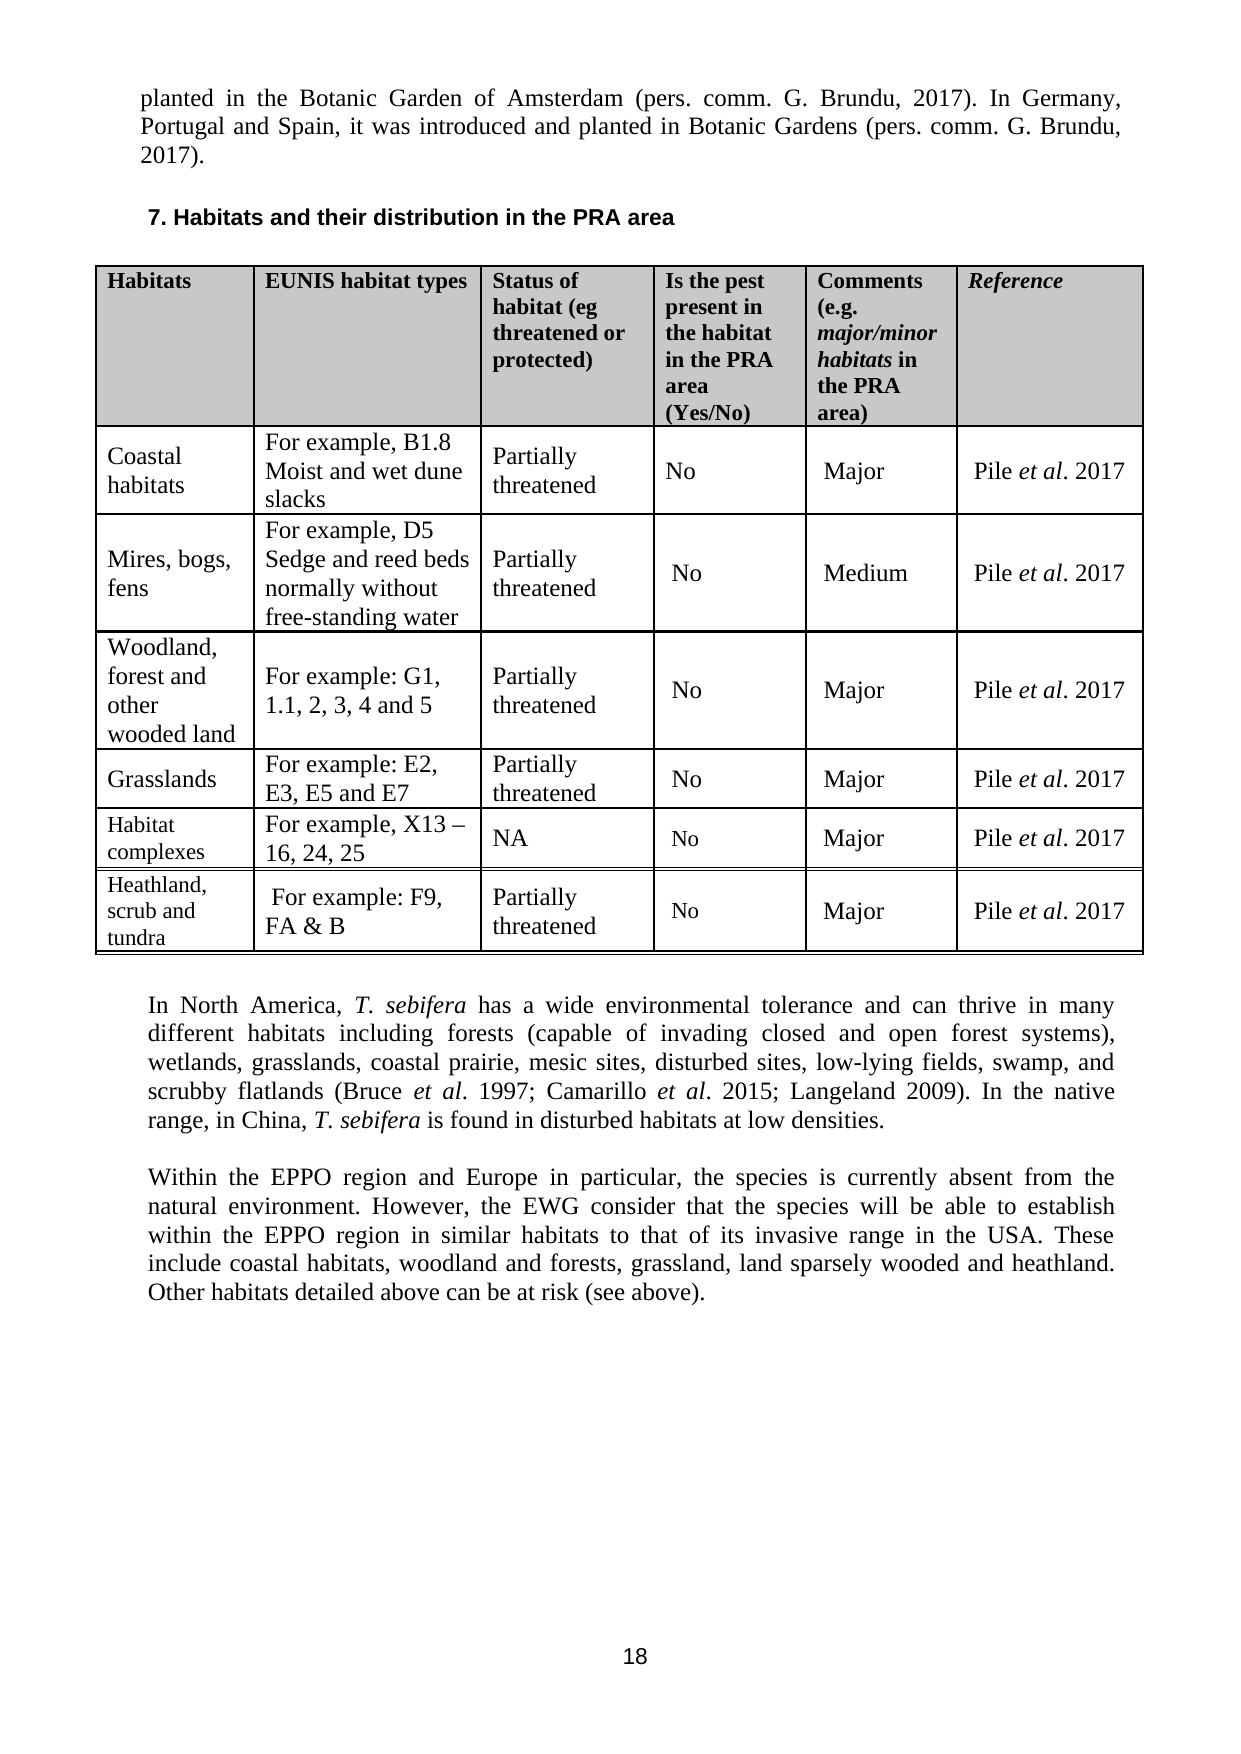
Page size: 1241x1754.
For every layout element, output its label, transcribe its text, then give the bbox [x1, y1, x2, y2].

table_cell No [655, 427, 805, 513]
table_cell Coastal habitats [97, 427, 253, 513]
text In North America, T. sebifera has a wide environmental tolerance and can thrive in many different habitats including forests (capable of invading closed and open forest systems), wetlands, grasslands, coastal prairie, mesic sites, disturbed sites, low-lying fields, swamp, and scrubby flatlands (Bruce et al. 1997; Camarillo et al. 2015; Langeland 2009). In the native range, in China, T. sebifera is found in disturbed habitats at low densities. [148, 990, 1116, 1133]
table_cell Pile et al. 2017 [958, 809, 1142, 867]
table_cell No [655, 871, 805, 950]
table_cell Major [807, 871, 956, 950]
table_cell Grasslands [97, 750, 253, 807]
table_cell Pile et al. 2017 [958, 871, 1142, 950]
table_cell Habitat complexes [97, 809, 253, 867]
table_cell No [655, 750, 805, 807]
table_cell Partially threatened [482, 427, 653, 513]
table_cell For example: G1, 1.1, 2, 3, 4 and 5 [255, 633, 480, 747]
table_cell Partially threatened [482, 750, 653, 807]
table_cell No [655, 515, 805, 630]
table_cell Heathland, scrub and tundra [97, 871, 253, 950]
table_cell Pile et al. 2017 [958, 427, 1142, 513]
table_cell Mires, bogs, fens [97, 515, 253, 630]
table_cell Pile et al. 2017 [958, 750, 1142, 807]
table_cell For example, B1.8 Moist and wet dune slacks [255, 427, 480, 513]
table_cell NA [482, 809, 653, 867]
table_header Is the pest present in the habitat in the PRA area (Yes/No) [655, 267, 805, 425]
table_cell Pile et al. 2017 [958, 515, 1142, 630]
table_cell For example, D5 Sedge and reed beds normally without free-standing water [255, 515, 480, 630]
table_header Reference [958, 267, 1142, 425]
table_cell Partially threatened [482, 871, 653, 950]
table_cell Major [807, 633, 956, 747]
table_cell For example, X13 – 16, 24, 25 [255, 809, 480, 867]
table_cell Partially threatened [482, 515, 653, 630]
table_cell No [655, 633, 805, 747]
table_cell Major [807, 427, 956, 513]
table_cell Woodland, forest and other wooded land [97, 633, 253, 747]
table_cell Pile et al. 2017 [958, 633, 1142, 747]
table_header Habitats [97, 267, 253, 425]
table_cell For example: F9, FA & B [255, 871, 480, 950]
table_cell Major [807, 809, 956, 867]
subtitle 7. Habitats and their distribution in the PRA area [148, 204, 1122, 230]
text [140, 83, 1122, 169]
table_cell For example: E2, E3, E5 and E7 [255, 750, 480, 807]
table_header Status of habitat (eg threatened or protected) [482, 267, 653, 425]
table_cell No [655, 809, 805, 867]
text Within the EPPO region and Europe in particular, the species is currently absent from the natural environment. However, the EWG consider that the species will be able to establish within the EPPO region in similar habitats to that of its invasive range in the USA. These include coastal habitats, woodland and forests, grassland, land sparsely wooded and heathland. Other habitats detailed above can be at risk (see above). [148, 1162, 1116, 1306]
table_cell Partially threatened [482, 633, 653, 747]
table_cell Medium [807, 515, 956, 630]
table_cell Major [807, 750, 956, 807]
table_header EUNIS habitat types [255, 267, 480, 425]
table_header Comments (e.g. major/minor habitats in the PRA area) [807, 267, 956, 425]
